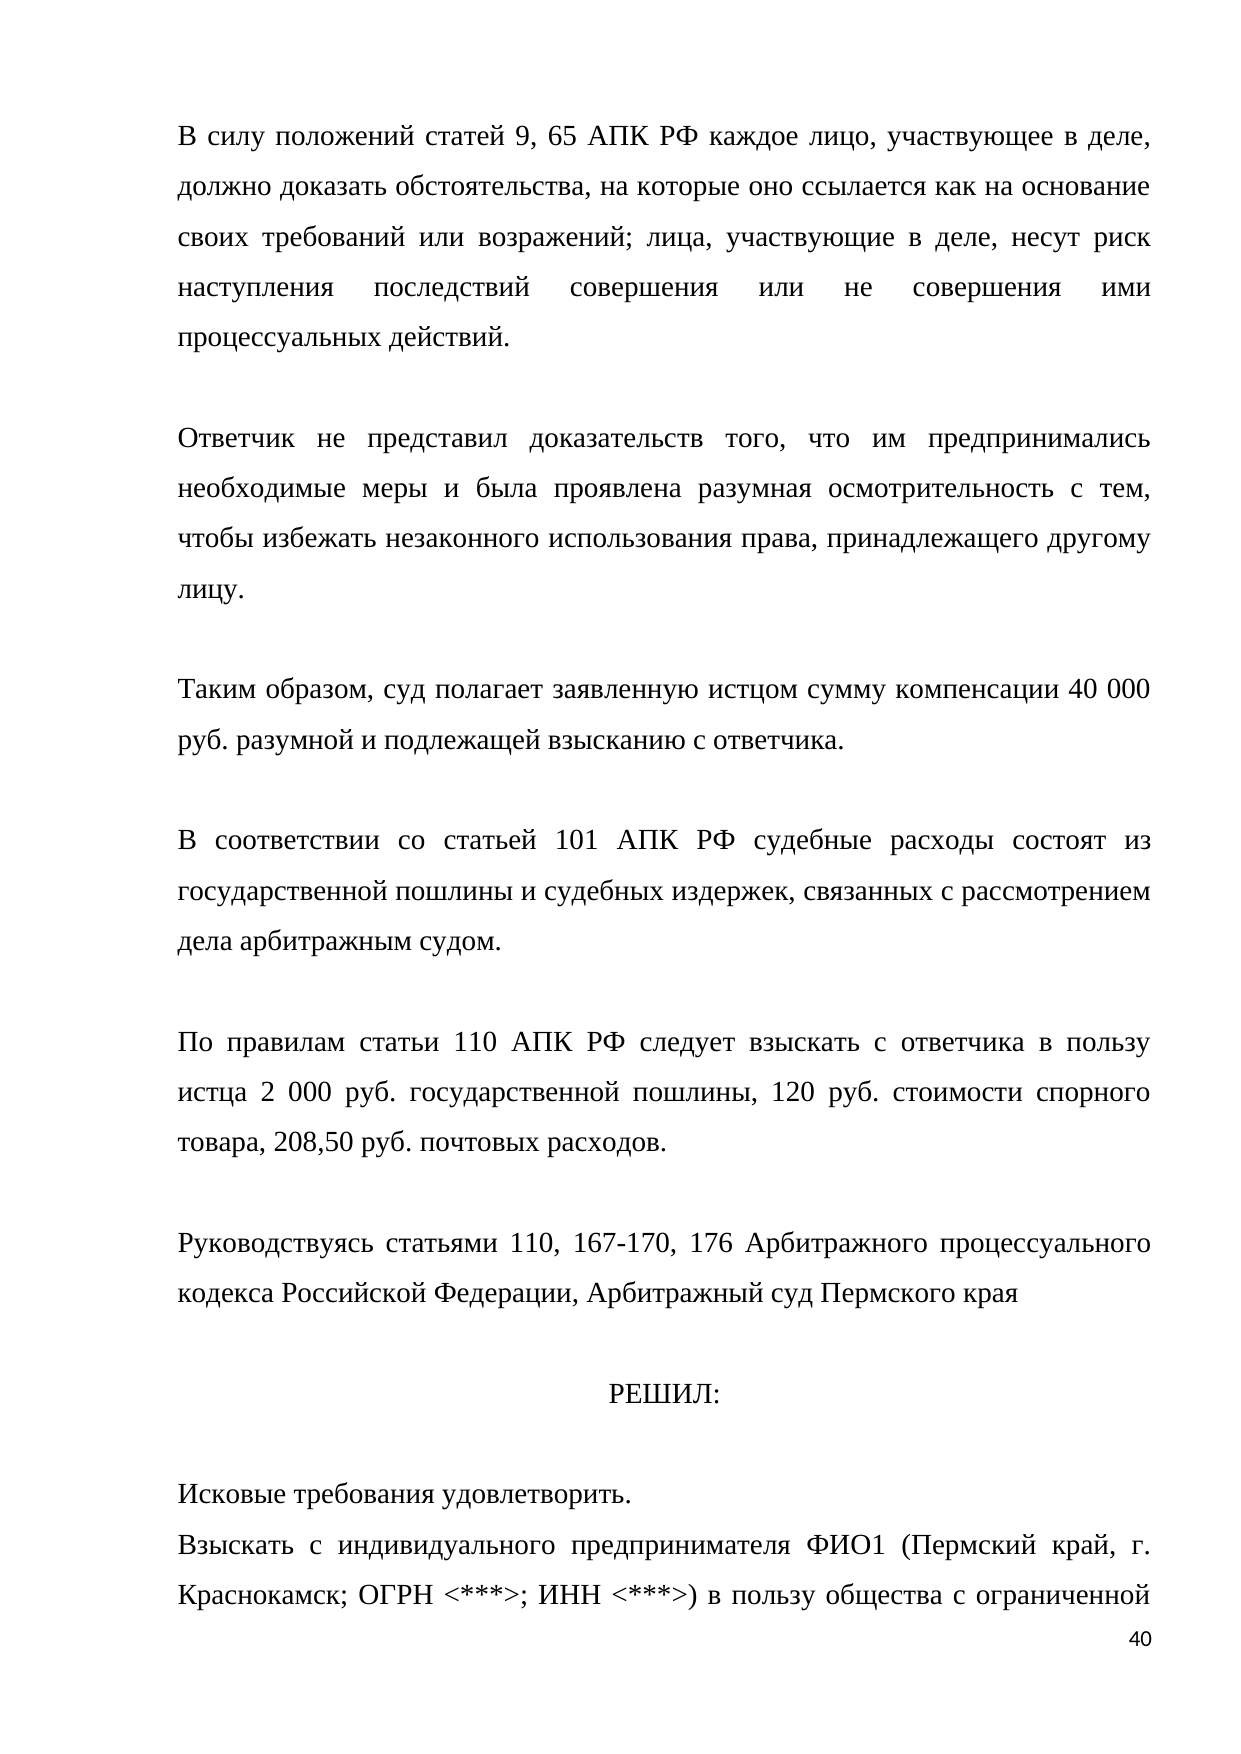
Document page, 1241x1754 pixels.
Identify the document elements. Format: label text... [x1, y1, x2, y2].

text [177, 1527, 1152, 1611]
text Руководствуясь статьями 110, 167-170, 176 Арбитражного процессуального кодекса Российской Федерации, Арбитражный суд Пермского края [177, 1225, 1152, 1309]
text Ответчик не представил доказательств того, что им предпринимались необходимые меры и была проявлена разумная осмотрительность с тем, чтобы избежать незаконного использования права, принадлежащего другому лицу. [177, 420, 1152, 604]
text РЕШИЛ: [177, 1376, 1152, 1409]
text В соответствии со статьей 101 АПК РФ судебные расходы состоят из государственной пошлины и судебных издержек, связанных с рассмотрением дела арбитражным судом. [177, 822, 1152, 957]
text По правилам статьи 110 АПК РФ следует взыскать с ответчика в пользу истца 2 000 руб. государственной пошлины, 120 руб. стоимости спорного товара, 208,50 руб. почтовых расходов. [177, 1024, 1152, 1158]
text В силу положений статей 9, 65 АПК РФ каждое лицо, участвующее в деле, должно доказать обстоятельства, на которые оно ссылается как на основание своих требований или возражений; лица, участвующие в деле, несут риск наступления последствий совершения или не совершения ими процессуальных действий. [177, 118, 1152, 353]
text Таким образом, суд полагает заявленную истцом сумму компенсации 40 000 руб. разумной и подлежащей взысканию с ответчика. [177, 672, 1152, 755]
text Исковые требования удовлетворить. [177, 1477, 1152, 1510]
